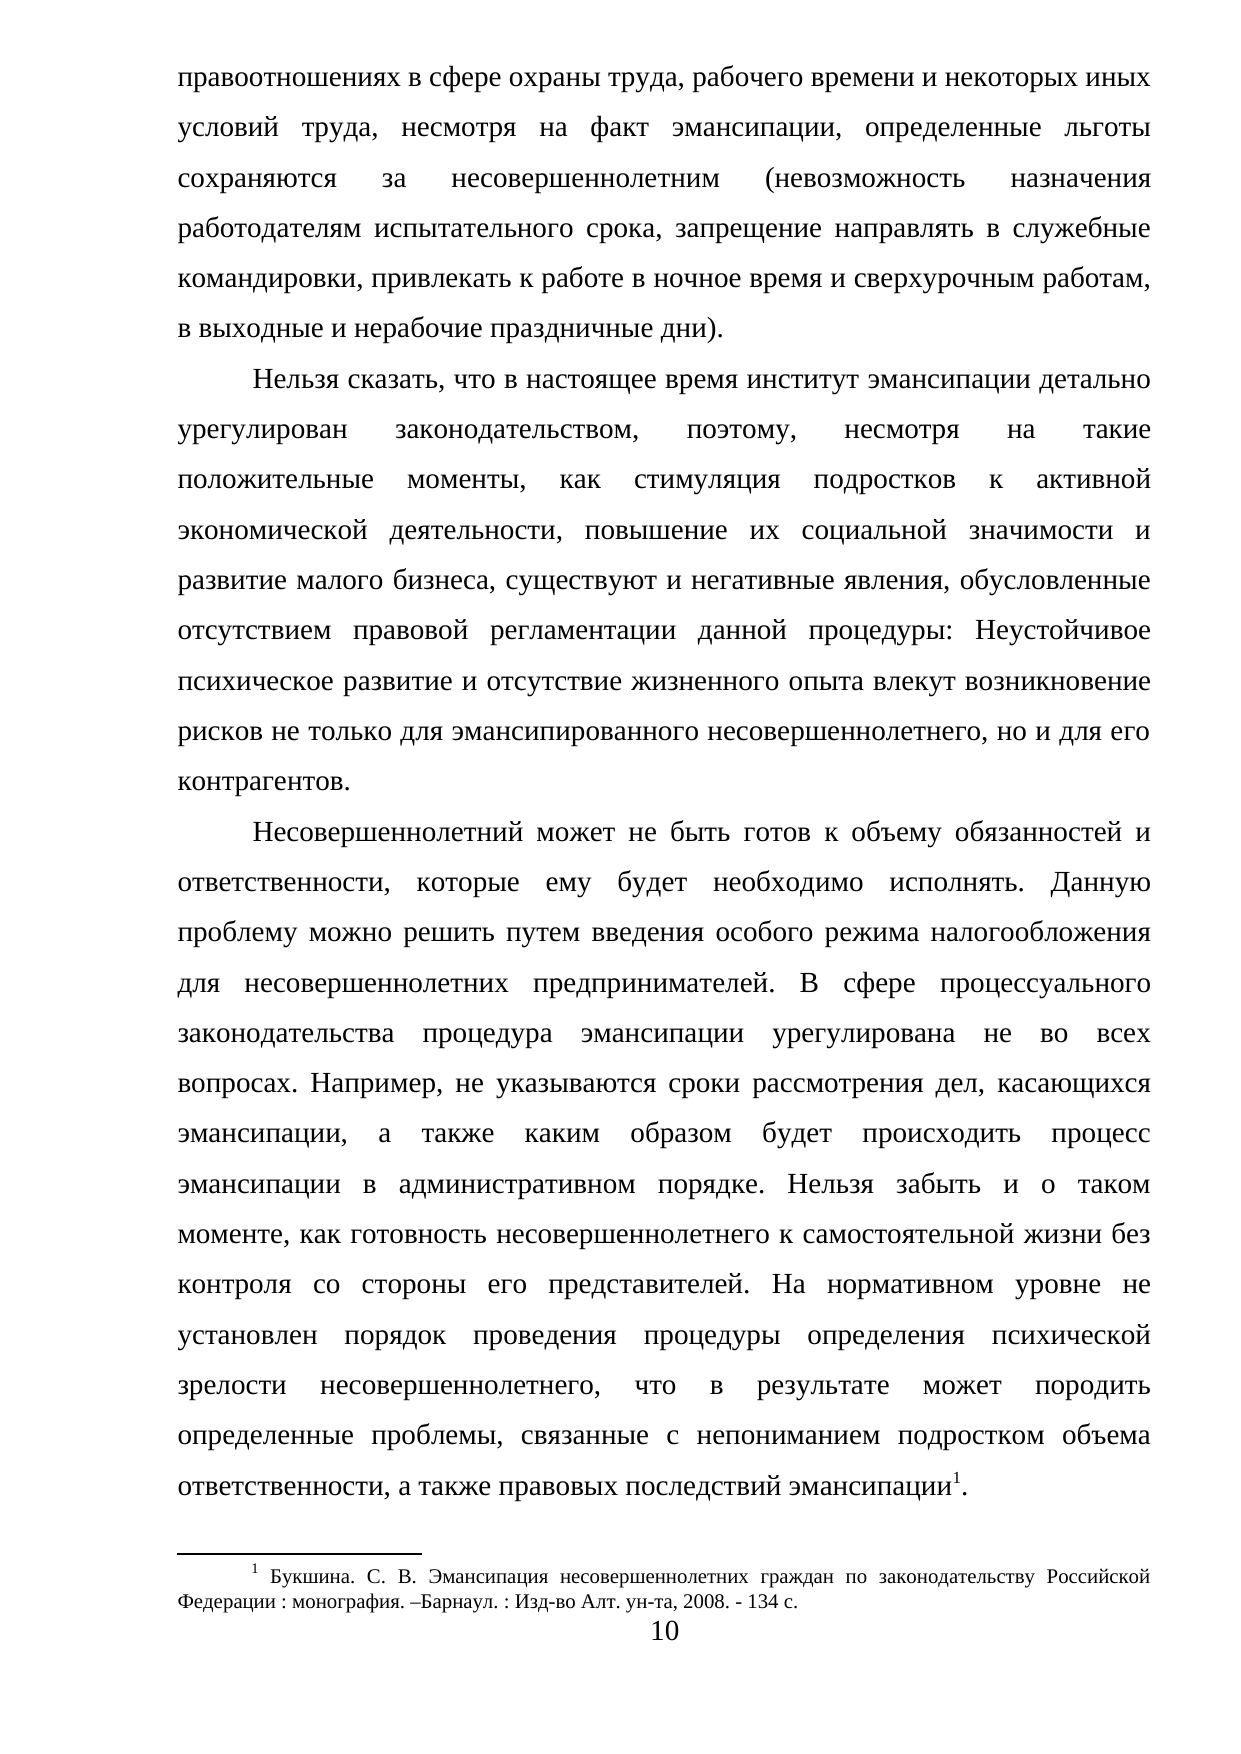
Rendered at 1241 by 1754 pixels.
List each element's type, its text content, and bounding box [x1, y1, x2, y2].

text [177, 59, 1152, 344]
text Нельзя сказать, что в настоящее время институт эмансипации детально урегулирован законодательством, поэтому, несмотря на такие положительные моменты, как стимуляция подростков к активной экономической деятельности, повышение их социальной значимости и развитие малого бизнеса, существуют и негативные явления, обусловленные отсутствием правовой регламентации данной процедуры: Неустойчивое психическое развитие и отсутствие жизненного опыта влекут возникновение рисков не только для эмансипированного несовершеннолетнего, но и для его контрагентов. [177, 361, 1152, 797]
text Несовершеннолетний может не быть готов к объему обязанностей и ответственности, которые ему будет необходимо исполнять. Данную проблему можно решить путем введения особого режима налогообложения для несовершеннолетних предпринимателей. В сфере процессуального законодательства процедура эмансипации урегулирована не во всех вопросах. Например, не указываются сроки рассмотрения дел, касающихся эмансипации, а также каким образом будет происходить процесс эмансипации в административном порядке. Нельзя забыть и о таком моменте, как готовность несовершеннолетнего к самостоятельной жизни без контроля со стороны его представителей. На нормативном уровне не установлен порядок проведения процедуры определения психической зрелости несовершеннолетнего, что в результате может породить определенные проблемы, связанные с непониманием подростком объема ответственности, а также правовых последствий эмансипации. [177, 814, 1152, 1501]
